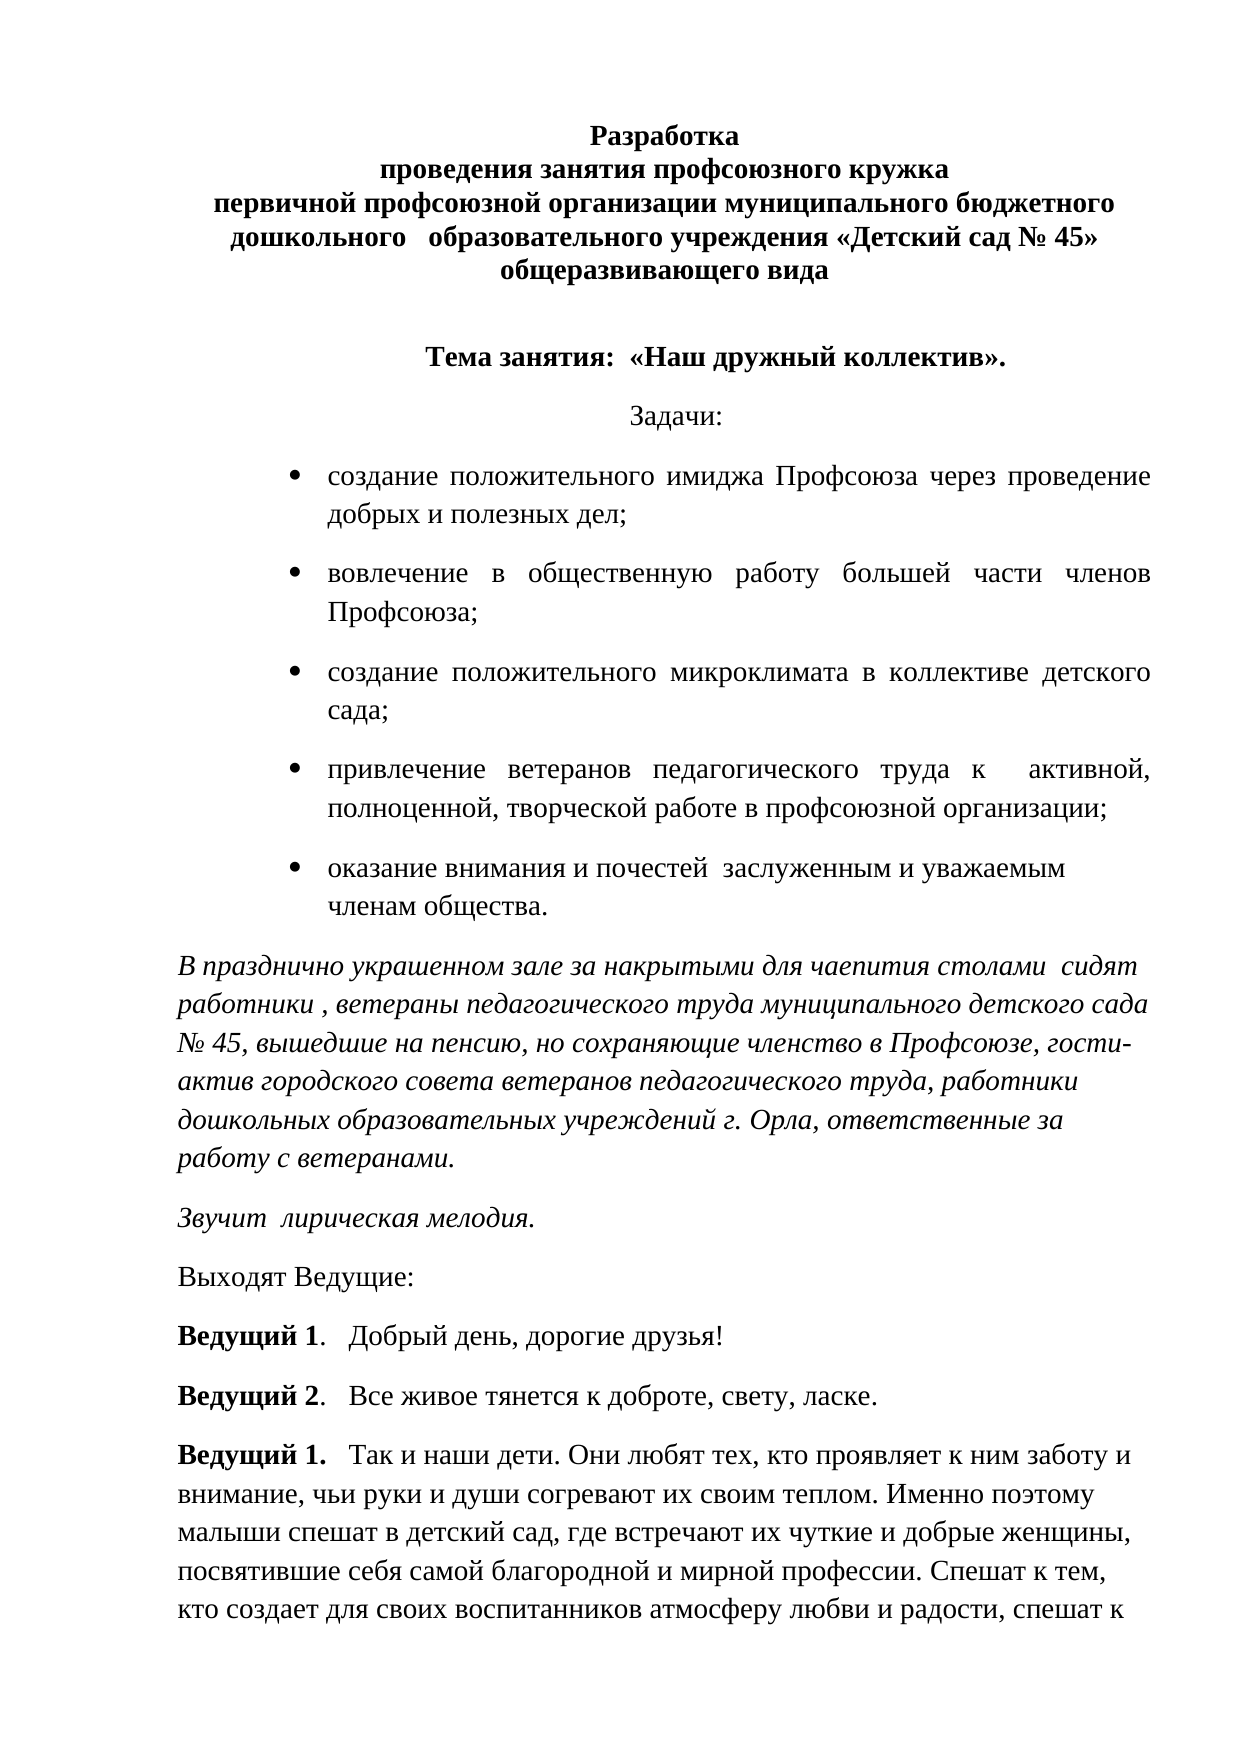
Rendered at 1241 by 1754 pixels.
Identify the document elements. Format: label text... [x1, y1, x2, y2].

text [177, 1437, 1152, 1625]
list создание положительного микроклимата в коллективе детского сада; [290, 654, 1152, 726]
text дошкольного образовательного учреждения «Детский сад № 45» общеразвивающего вида [177, 219, 1152, 286]
text В празднично украшенном зале за накрытыми для чаепития столами сидят работники , ветераны педагогического труда муниципального детского сада № 45, вышедшие на пенсию, но сохраняющие членство в Профсоюзе, гости- актив городского совета ветеранов педагогического труда, работники дошкольных образовательных учреждений г. Орла, ответственные за работу с ветеранами. [177, 948, 1152, 1174]
list вовлечение в общественную работу большей части членов Профсоюза; [290, 556, 1152, 628]
text Звучит лирическая мелодия. [177, 1200, 1152, 1233]
text Выходят Ведущие: [177, 1259, 1152, 1293]
list привлечение ветеранов педагогического труда к активной, полноценной, творческой работе в профсоюзной организации; [290, 752, 1152, 824]
text первичной профсоюзной организации муниципального бюджетного [177, 185, 1152, 219]
list создание положительного имиджа Профсоюза через проведение добрых и полезных дел; [290, 458, 1152, 530]
text Тема занятия: «Наш дружный коллектив». [177, 339, 1152, 372]
list оказание внимания и почестей заслуженным и уважаемым членам общества. [290, 850, 1152, 922]
text проведения занятия профсоюзного кружка [177, 152, 1152, 185]
text Ведущий 1. Добрый день, дорогие друзья! [177, 1318, 1152, 1352]
text Задачи: [177, 398, 1152, 432]
text Ведущий 2. Все живое тянется к доброте, свету, ласке. [177, 1378, 1152, 1411]
text Разработка [177, 118, 1152, 152]
